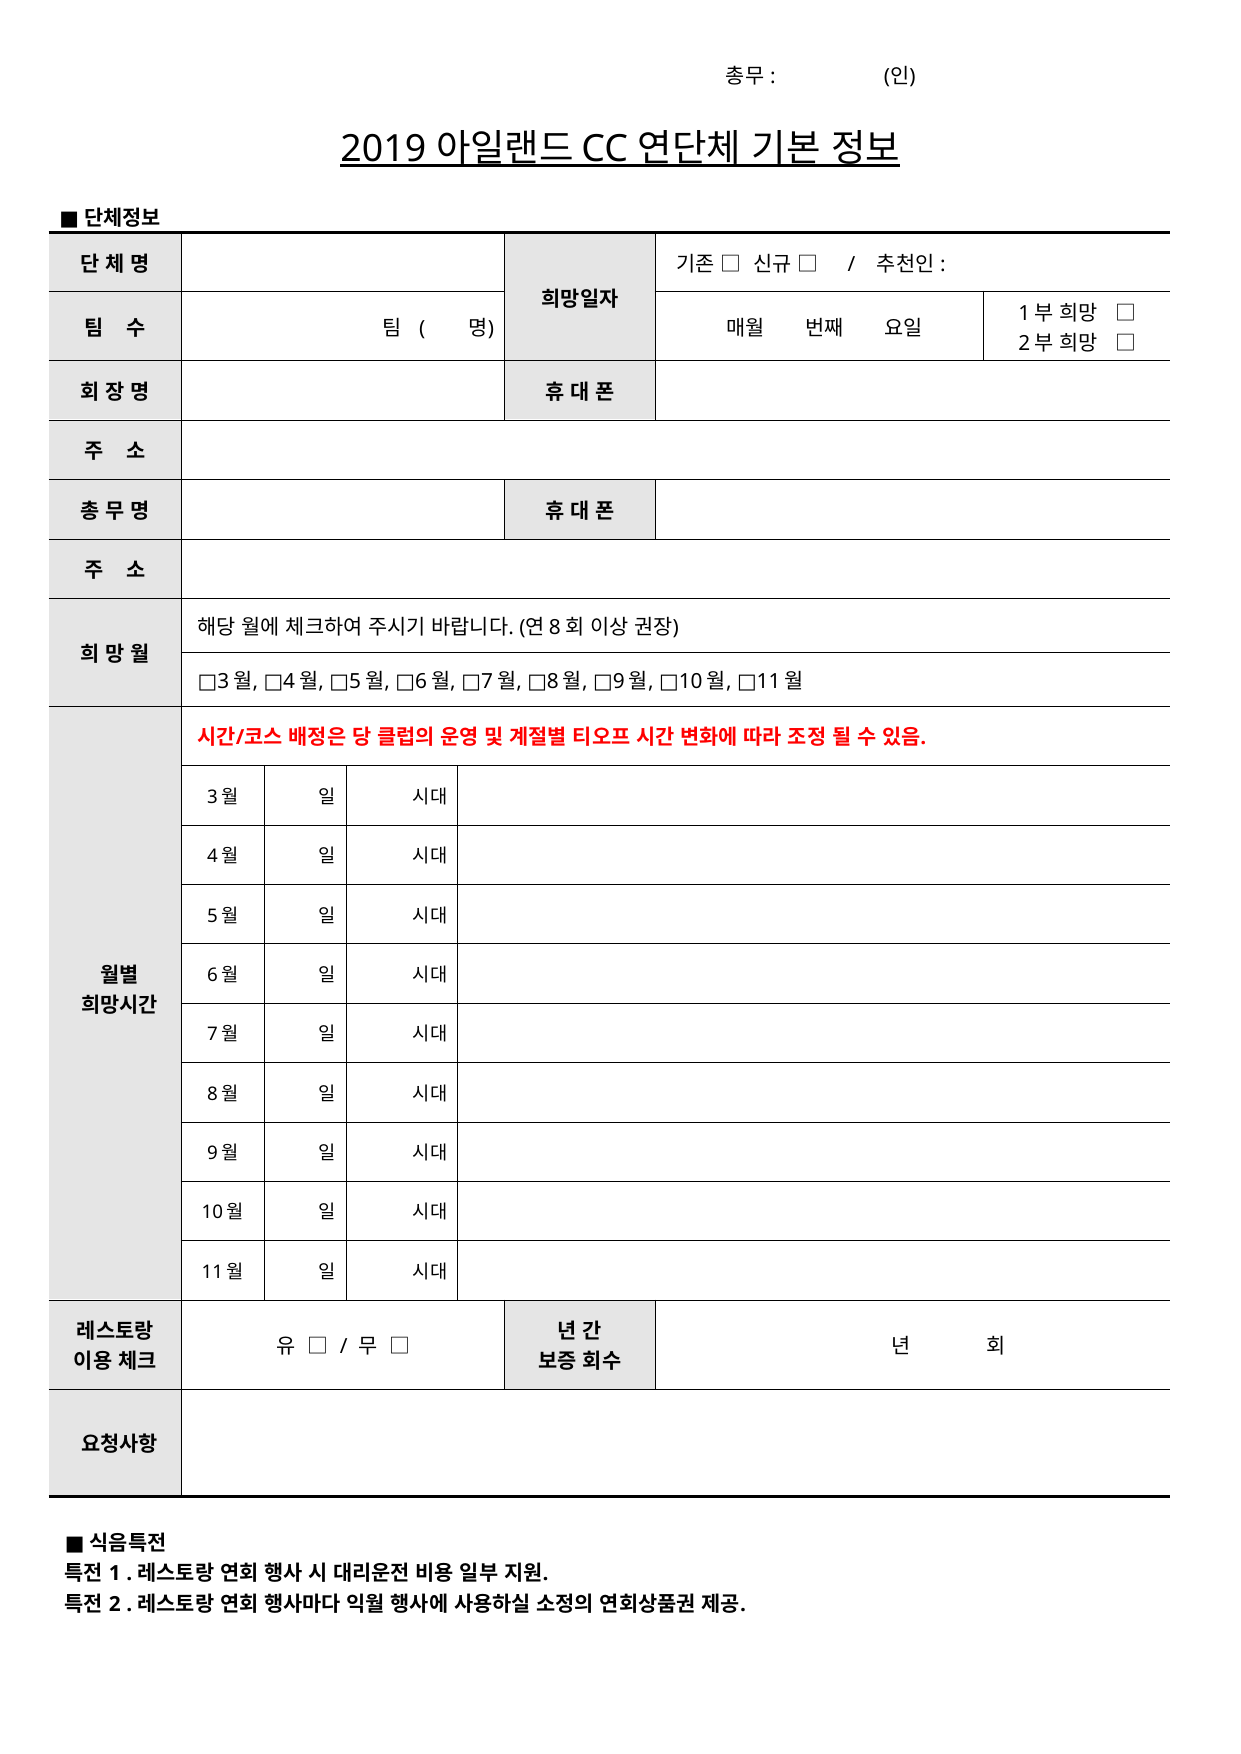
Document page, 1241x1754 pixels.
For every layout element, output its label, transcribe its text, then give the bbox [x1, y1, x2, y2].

table_header 희망일자 [505, 234, 655, 360]
table_cell 시대 [347, 1123, 457, 1181]
table_cell [458, 826, 1170, 884]
text 총무 : (인) [59, 59, 1181, 89]
table_cell 시대 [347, 1063, 457, 1121]
table_cell 해당 월에 체크하여 주시기 바랍니다. (연8회 이상 권장) [182, 599, 1170, 652]
table_cell [182, 540, 1170, 598]
table_cell 11월 [182, 1241, 264, 1299]
table_cell [458, 1063, 1170, 1121]
table_cell [458, 1123, 1170, 1181]
table_cell [458, 766, 1170, 824]
text 특전 2 . 레스토랑 연회 행사마다 익월 행사에 사용하실 소정의 연회상품권 제공. [59, 1587, 1181, 1617]
table_header 단 체 명 [49, 234, 181, 291]
table_cell 매월 번째 요일 [656, 292, 983, 360]
table_cell 월별 희망시간 [49, 707, 181, 1299]
text ■ 식음특전 [59, 1526, 1181, 1557]
table_cell 6월 [182, 944, 264, 1003]
table_cell 일 [265, 944, 346, 1003]
table_cell [182, 480, 504, 539]
table_cell 휴 대 폰 [505, 361, 655, 419]
table_cell 7월 [182, 1004, 264, 1062]
table_cell 희 망 월 [49, 599, 181, 706]
table_cell 휴 대 폰 [505, 480, 655, 539]
table_cell [182, 1390, 1170, 1495]
table_cell 1부 희망 □ 2부 희망 □ [984, 292, 1170, 360]
table_cell 주 소 [49, 421, 181, 479]
table_cell 시대 [347, 1241, 457, 1299]
table_cell 4월 [182, 826, 264, 884]
table_cell 3월 [182, 766, 264, 824]
table_cell 요청사항 [49, 1390, 181, 1495]
table_cell 일 [265, 826, 346, 884]
table_cell 시간/코스 배정은 당 클럽의 운영 및 계절별 티오프 시간 변화에 따라 조정 될 수 있음. [182, 707, 1170, 765]
table_cell 시대 [347, 766, 457, 824]
table_cell 총 무 명 [49, 480, 181, 539]
table_cell 년 회 [656, 1301, 1170, 1389]
table_header [182, 234, 504, 291]
table_cell 유 □ / 무 □ [182, 1301, 504, 1389]
table_cell 일 [265, 766, 346, 824]
table_cell [182, 421, 1170, 479]
table_cell [458, 885, 1170, 943]
text ■ 단체정보 [59, 201, 1181, 231]
table_cell [182, 361, 504, 419]
table_cell [458, 1241, 1170, 1299]
table_cell 일 [265, 1182, 346, 1240]
table_cell [458, 1004, 1170, 1062]
table_header 기존 □ 신규 □ / 추천인 : [656, 234, 1170, 291]
table_cell 일 [265, 1123, 346, 1181]
table_cell 일 [265, 1004, 346, 1062]
table_cell [458, 944, 1170, 1003]
table_cell 시대 [347, 826, 457, 884]
table_cell 팀 수 [49, 292, 181, 360]
table_cell 회 장 명 [49, 361, 181, 419]
table_cell 시대 [347, 1004, 457, 1062]
table_cell 레스토랑 이용 체크 [49, 1301, 181, 1389]
table_cell 시대 [347, 1182, 457, 1240]
text 특전 1 . 레스토랑 연회 행사 시 대리운전 비용 일부 지원. [59, 1557, 1181, 1587]
table_cell 일 [265, 1063, 346, 1121]
table_cell □3월, □4월, □5월, □6월, □7월, □8월, □9월, □10월, □11월 [182, 653, 1170, 706]
table_cell 10월 [182, 1182, 264, 1240]
table_cell 8월 [182, 1063, 264, 1121]
table_cell 시대 [347, 885, 457, 943]
table_cell 일 [265, 1241, 346, 1299]
table_cell 시대 [347, 944, 457, 1003]
text 2019 아일랜드CC 연단체 기본 정보 [59, 118, 1181, 172]
table_cell 주 소 [49, 540, 181, 598]
table_cell 팀 ( 명) [182, 292, 504, 360]
table_cell 5월 [182, 885, 264, 943]
table_cell 일 [265, 885, 346, 943]
table_cell [656, 361, 1170, 419]
table_cell 년 간 보증 회수 [505, 1301, 655, 1389]
table_cell [458, 1182, 1170, 1240]
table_cell [656, 480, 1170, 539]
table_cell 9월 [182, 1123, 264, 1181]
